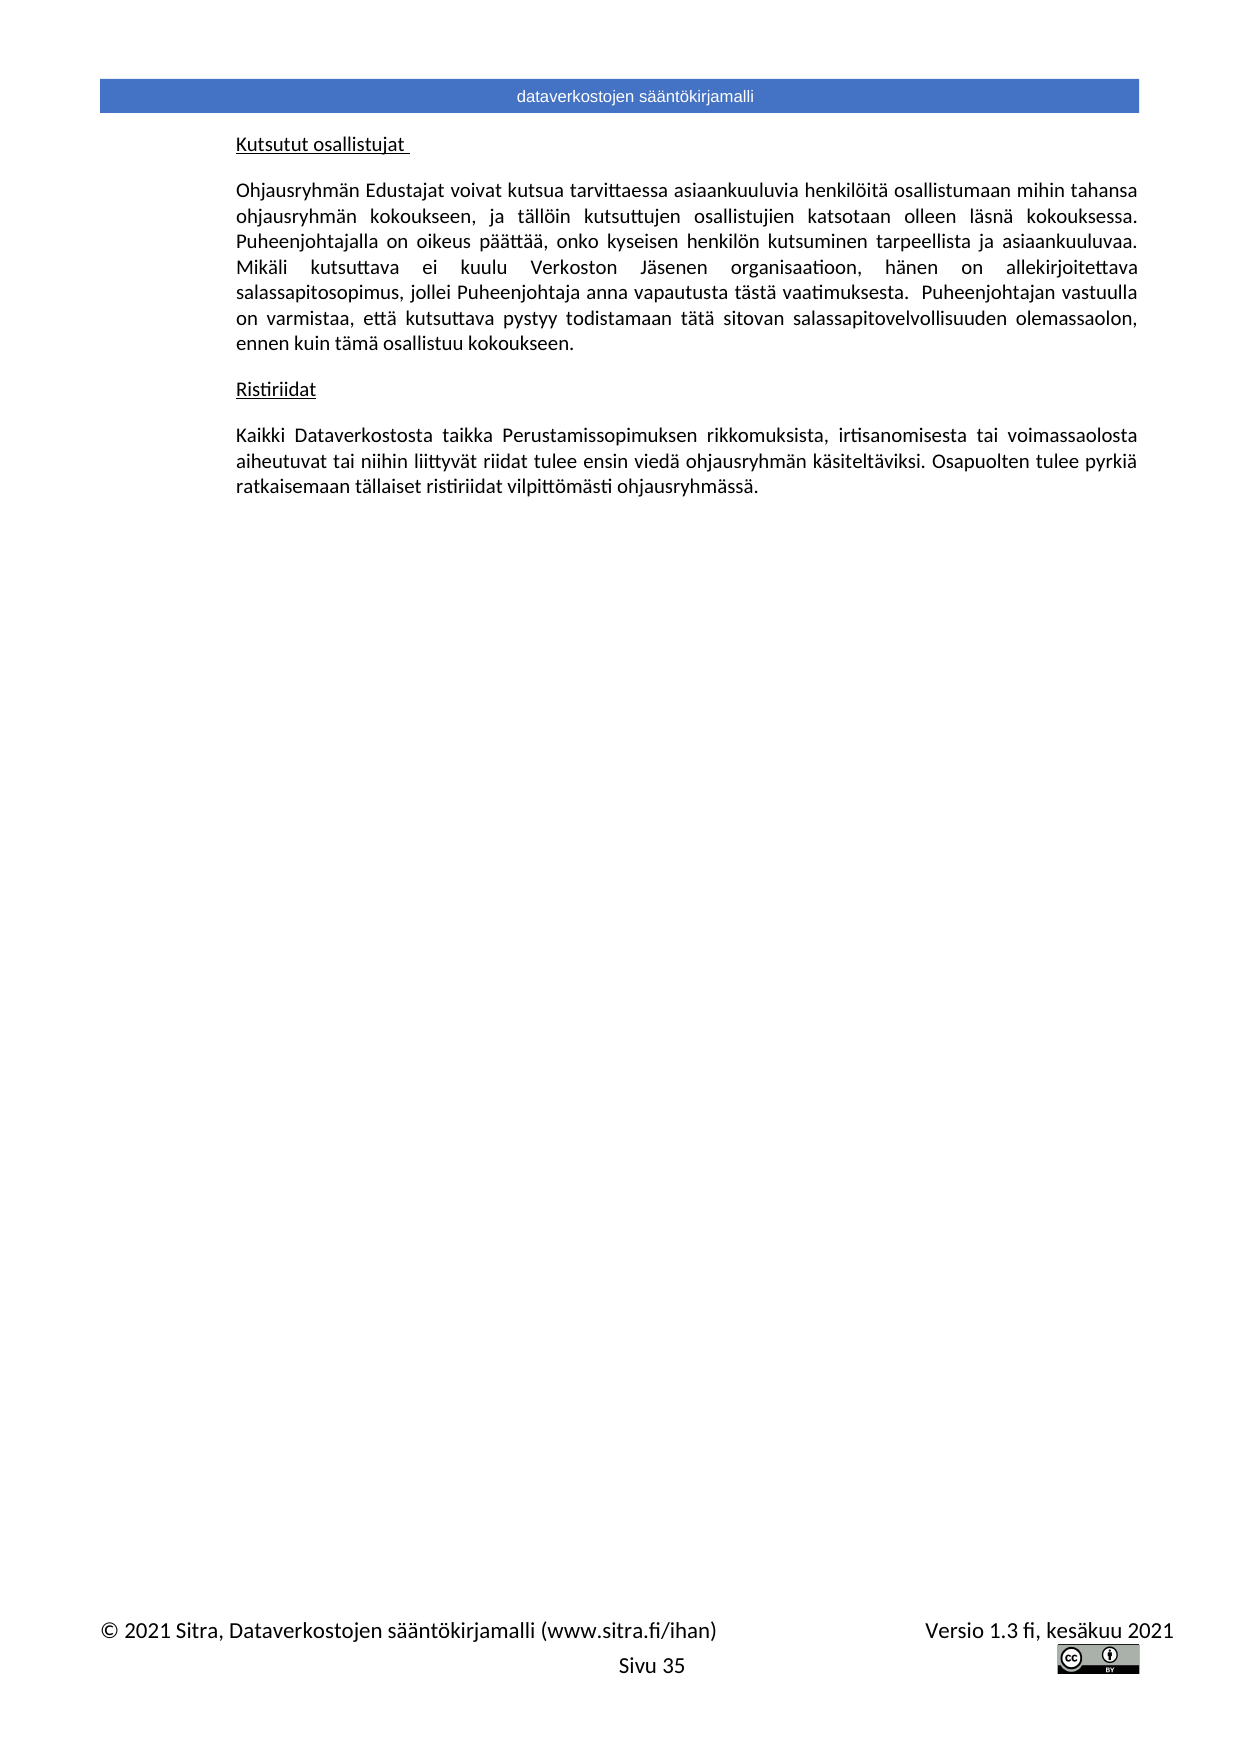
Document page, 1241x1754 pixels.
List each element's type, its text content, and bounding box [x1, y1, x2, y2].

text Ristiriidat [236, 376, 1139, 402]
picture [1057, 1644, 1140, 1674]
text Kaikki Dataverkostosta taikka Perustamissopimuksen rikkomuksista, irtisanomisesta tai voimassaolosta aiheutuvat tai niihin liittyvät riidat tulee ensin viedä ohjausryhmän käsiteltäviksi. Osapuolten tulee pyrkiä ratkaisemaan tällaiset ristiriidat vilpittömästi ohjausryhmässä. [236, 423, 1139, 499]
text Kutsutut osallistujat [236, 131, 1139, 157]
text Ohjausryhmän Edustajat voivat kutsua tarvittaessa asiaankuuluvia henkilöitä osallistumaan mihin tahansa ohjausryhmän kokoukseen, ja tällöin kutsuttujen osallistujien katsotaan olleen läsnä kokouksessa. Puheenjohtajalla on oikeus päättää, onko kyseisen henkilön kutsuminen tarpeellista ja asiaankuuluvaa. Mikäli kutsuttava ei kuulu Verkoston Jäsenen organisaatioon, hänen on allekirjoitettava salassapitosopimus, jollei Puheenjohtaja anna vapautusta tästä vaatimuksesta. Puheenjohtajan vastuulla on varmistaa, että kutsuttava pystyy todistamaan tätä sitovan salassapitovelvollisuuden olemassaolon, ennen kuin tämä osallistuu kokoukseen. [236, 178, 1139, 356]
